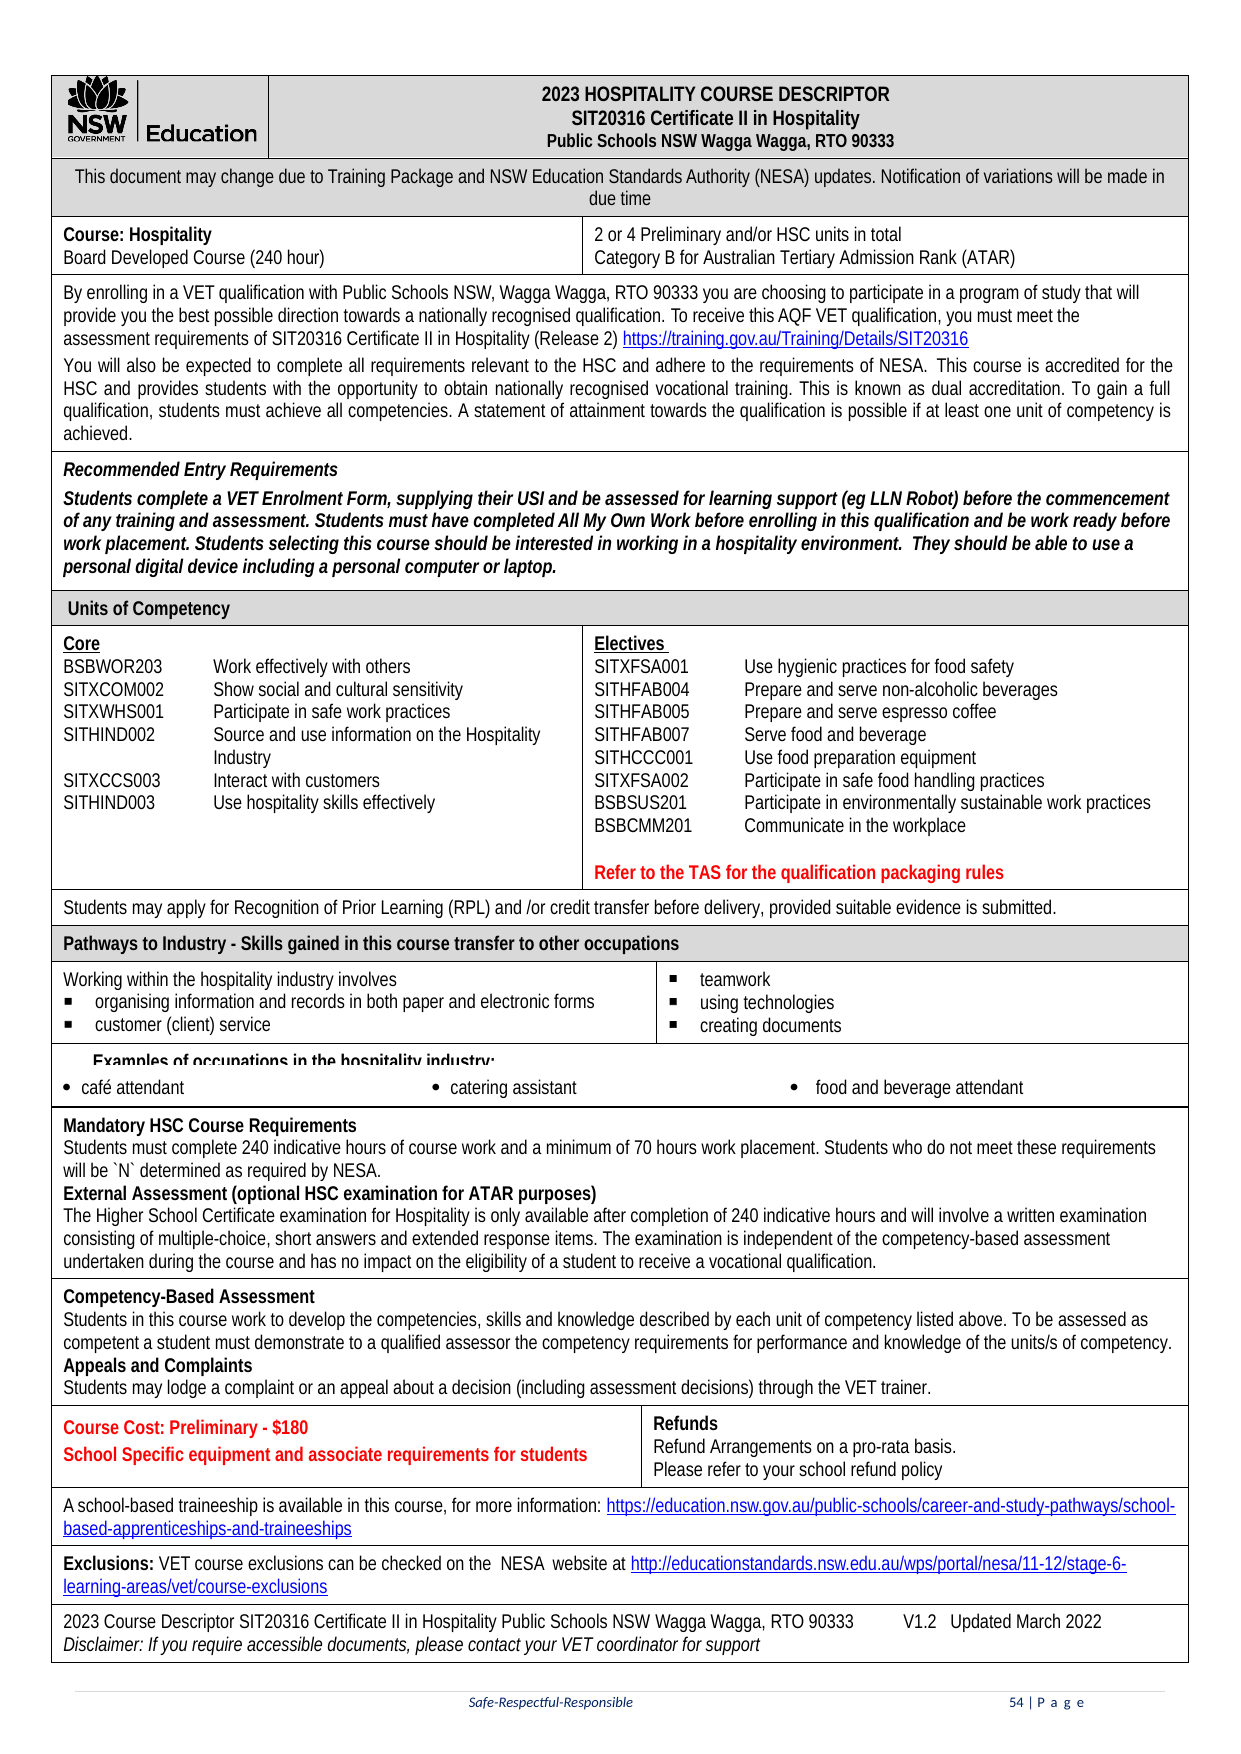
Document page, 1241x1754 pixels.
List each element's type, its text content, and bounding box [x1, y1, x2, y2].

table_cell Working within the hospitality industry involves organising information and records in both paper and electronic forms customer (client) service [52, 962, 656, 1042]
picture [66, 75, 257, 141]
table_header 2023 HOSPITALITY COURSE DESCRIPTOR SIT20316 Certificate II in Hospitality Public Schools NSW Wagga Wagga, RTO 90333 [269, 76, 1188, 157]
table_cell Examples of occupations in the hospitality industry: [52, 1044, 1188, 1070]
table_cell Students may apply for Recognition of Prior Learning (RPL) and /or credit transfer before delivery, provided suitable evidence is submitted. [52, 890, 1188, 925]
table_cell 2 or 4 Preliminary and/or HSC units in total Category B for Australian Tertiary Admission Rank (ATAR) [583, 217, 1188, 274]
table_cell Pathways to Industry - Skills gained in this course transfer to other occupations [52, 926, 1188, 961]
table_cell Course Cost: Preliminary - $180 School Specific equipment and associate requirements for students [52, 1406, 641, 1487]
table_cell Course: Hospitality Board Developed Course (240 hour) [52, 217, 582, 274]
table_cell café attendant [52, 1070, 421, 1106]
table_cell A school-based traineeship is available in this course, for more information: https://education.nsw.gov.au/public-schools/career-and-study-pathways/school-based-apprenticeships-and-traineeships [52, 1488, 1188, 1545]
table_cell This document may change due to Training Package and NSW Education Standards Authority (NESA) updates. Notification of variations will be made in due time [52, 159, 1188, 216]
table_cell Recommended Entry Requirements Students complete a VET Enrolment Form, supplying their USI and be assessed for learning support (eg LLN Robot) before the commencement of any training and assessment. Students must have completed All My Own Work before enrolling in this qualification and be work ready before work placement. Students selecting this course should be interested in working in a hospitality environment. They should be able to use a personal digital device including a personal computer or laptop. [52, 452, 1188, 590]
table_cell Mandatory HSC Course Requirements Students must complete 240 indicative hours of course work and a minimum of 70 hours work placement. Students who do not meet these requirements will be `N` determined as required by NESA. External Assessment (optional HSC examination for ATAR purposes) The Higher School Certificate examination for Hospitality is only available after completion of 240 indicative hours and will involve a written examination consisting of multiple-choice, short answers and extended response items. The examination is independent of the competency-based assessment undertaken during the course and has no impact on the eligibility of a student to receive a vocational qualification. [52, 1108, 1188, 1278]
table_cell By enrolling in a VET qualification with Public Schools NSW, Wagga Wagga, RTO 90333 you are choosing to participate in a program of study that will provide you the best possible direction towards a nationally recognised qualification. To receive this AQF VET qualification, you must meet the assessment requirements of SIT20316 Certificate II in Hospitality (Release 2) https://training.gov.au/Training/Details/SIT20316 You will also be expected to complete all requirements relevant to the HSC and adhere to the requirements of NESA. This course is accredited for the HSC and provides students with the opportunity to obtain nationally recognised vocational training. This is known as dual accreditation. To gain a full qualification, students must achieve all competencies. A statement of attainment towards the qualification is possible if at least one unit of competency is achieved. [52, 275, 1188, 451]
table_cell Units of Competency [52, 591, 1188, 625]
table_cell Electives SITXFSA001 Use hygienic practices for food safety SITHFAB004 Prepare and serve non-alcoholic beverages SITHFAB005 Prepare and serve espresso coffee SITHFAB007 Serve food and beverage SITHCCC001 Use food preparation equipment SITXFSA002 Participate in safe food handling practices BSBSUS201 Participate in environmentally sustainable work practices BSBCMM201 Communicate in the workplace Refer to the TAS for the qualification packaging rules [583, 626, 1188, 889]
table_header [52, 76, 268, 157]
table_cell Competency-Based Assessment Students in this course work to develop the competencies, skills and knowledge described by each unit of competency listed above. To be assessed as competent a student must demonstrate to a qualified assessor the competency requirements for performance and knowledge of the units/s of competency. Appeals and Complaints Students may lodge a complaint or an appeal about a decision (including assessment decisions) through the VET trainer. [52, 1279, 1188, 1405]
table_cell Refunds Refund Arrangements on a pro-rata basis. Please refer to your school refund policy [642, 1406, 1188, 1487]
table_cell food and beverage attendant [779, 1070, 1188, 1106]
table_cell Core BSBWOR203 Work effectively with others SITXCOM002 Show social and cultural sensitivity SITXWHS001 Participate in safe work practices SITHIND002 Source and use information on the Hospitality Industry SITXCCS003 Interact with customers SITHIND003 Use hospitality skills effectively [52, 626, 582, 889]
table_cell Exclusions: VET course exclusions can be checked on the NESA website at http://educationstandards.nsw.edu.au/wps/portal/nesa/11-12/stage-6-learning-areas/vet/course-exclusions [52, 1546, 1188, 1603]
table_cell catering assistant [421, 1070, 779, 1106]
table_cell teamwork using technologies creating documents [657, 962, 1188, 1042]
table_cell 2023 Course Descriptor SIT20316 Certificate II in Hospitality Public Schools NSW Wagga Wagga, RTO 90333 V1.2 Updated March 2022 Disclaimer: If you require accessible documents, please contact your VET coordinator for support [52, 1605, 1188, 1662]
